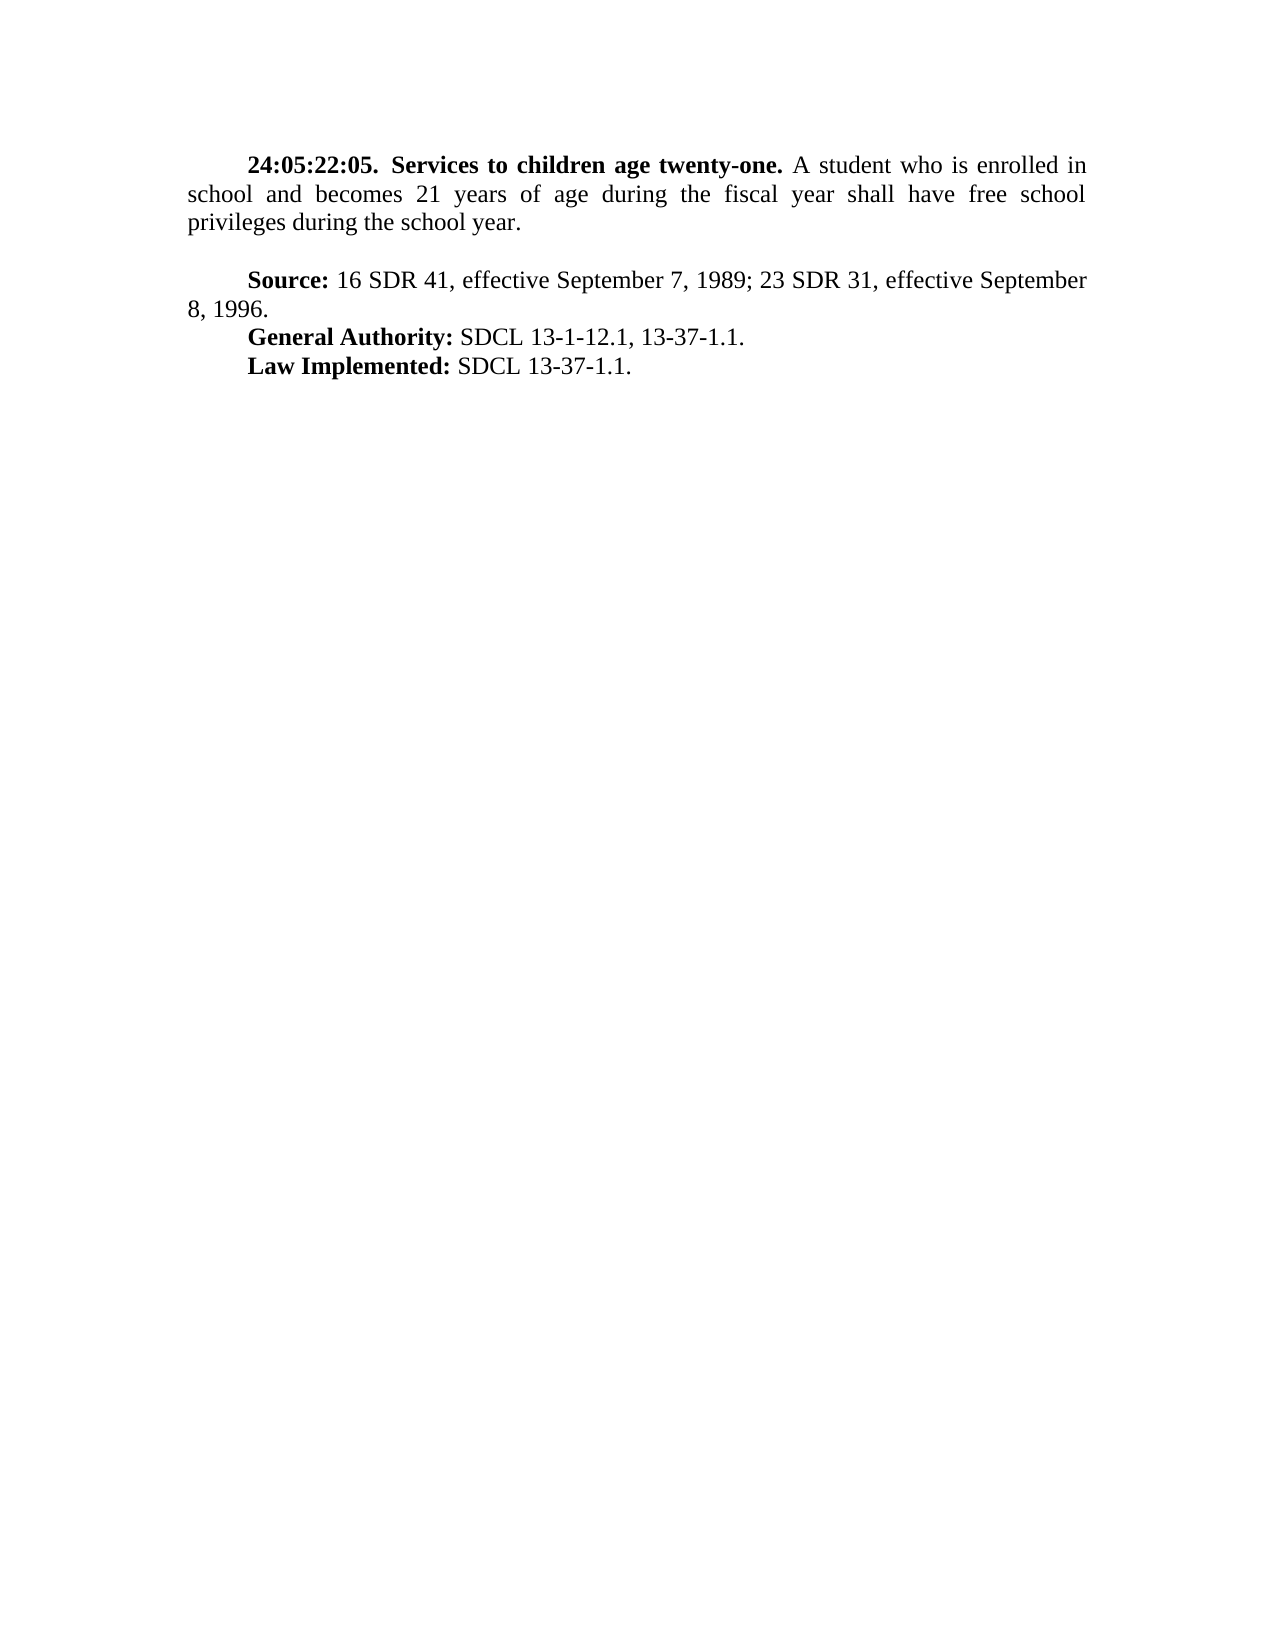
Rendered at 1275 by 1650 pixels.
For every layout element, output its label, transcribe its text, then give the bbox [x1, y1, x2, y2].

text Source: 16 SDR 41, effective ; 23 SDR 31, effective . [187, 265, 1087, 322]
text Law Implemented: SDCL 13-37-1.1. [187, 351, 1087, 380]
text 24:05:22:05. Services to children age twenty-one. A student who is enrolled in school and becomes 21 years of age during the fiscal year shall have free school privileges during the school year. [187, 150, 1087, 236]
text General Authority: SDCL 13-1-12.1, 13-37-1.1. [187, 322, 1087, 351]
